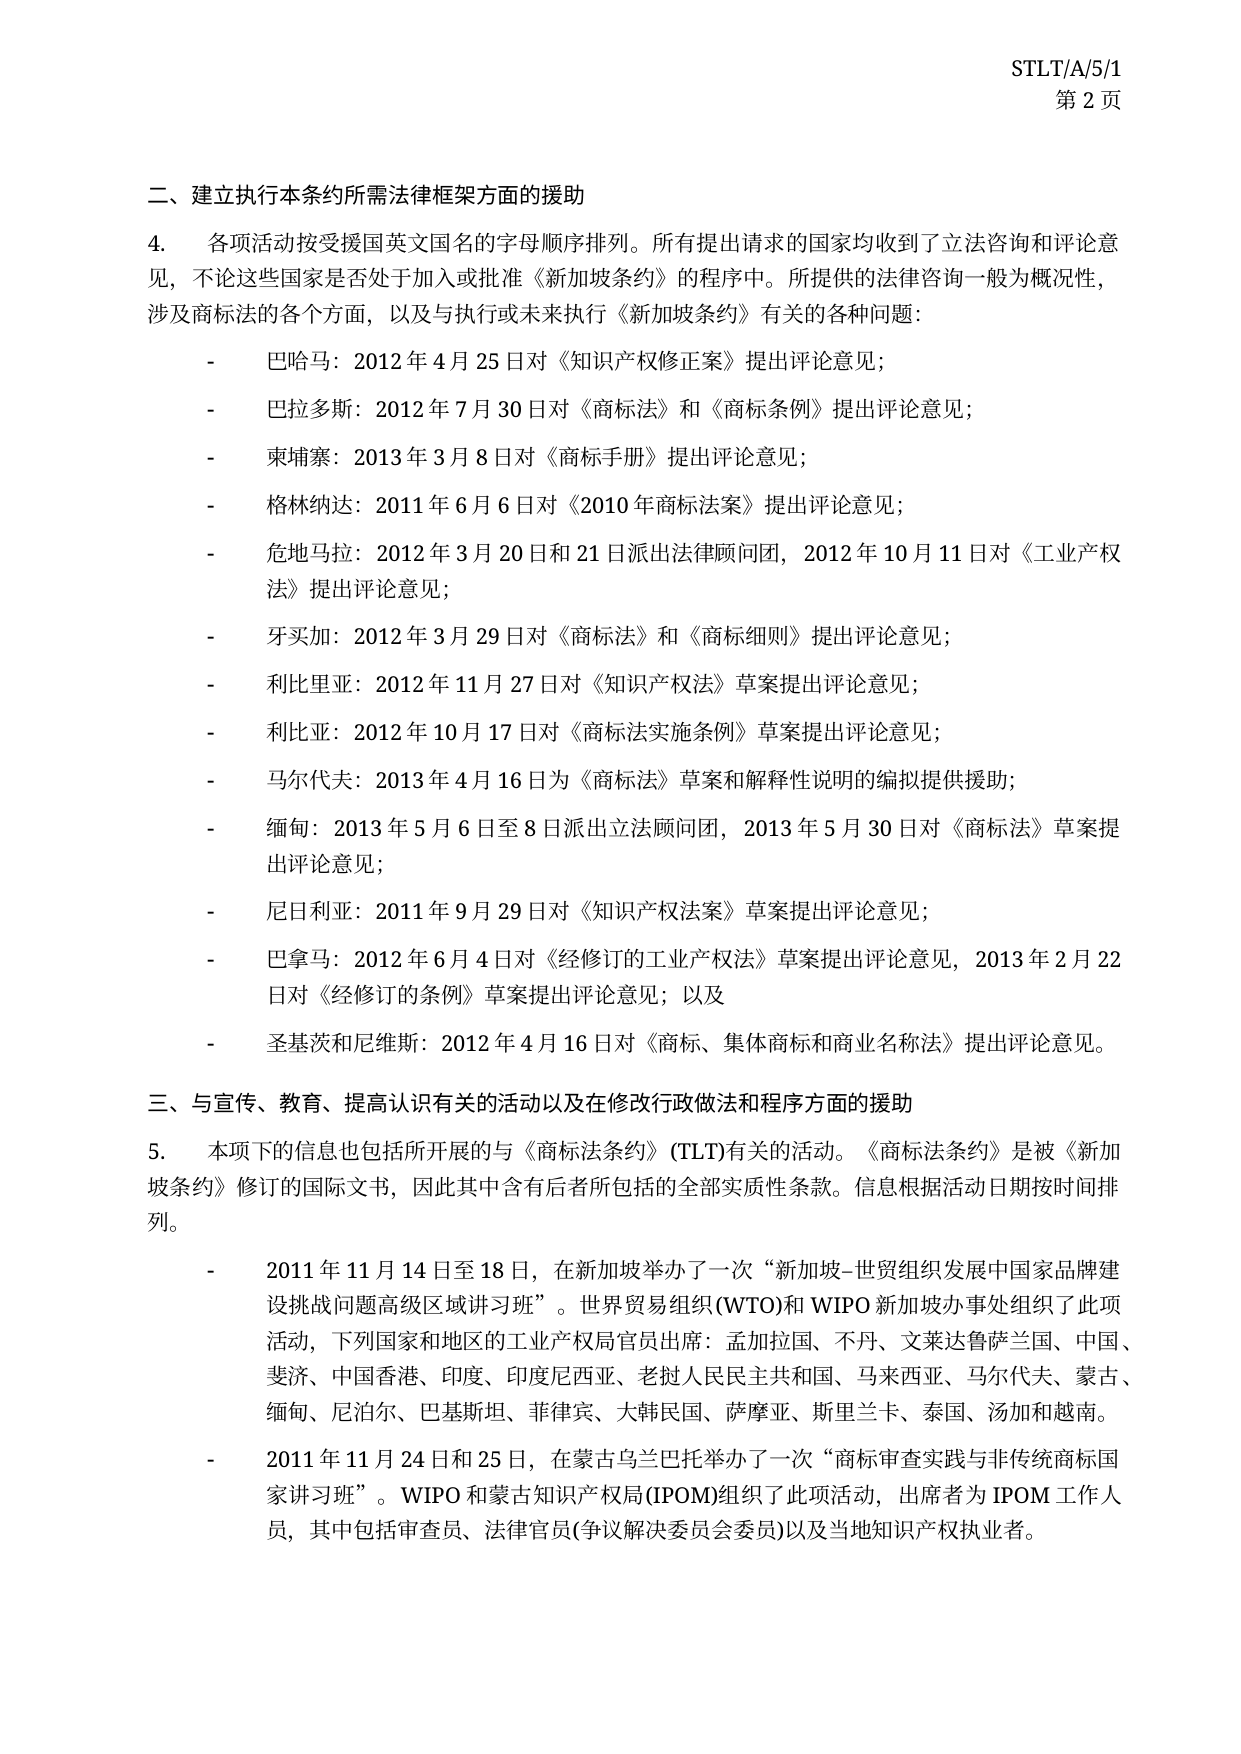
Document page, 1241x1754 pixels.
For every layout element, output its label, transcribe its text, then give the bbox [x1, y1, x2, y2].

list 2011年11月24日和25日，在蒙古乌兰巴托举办了一次“商标审查实践与非传统商标国家讲习班”。WIPO和蒙古知识产权局(IPOM)组织了此项活动，出席者为IPOM工作人员，其中包括审查员、法律官员(争议解决委员会委员)以及当地知识产权执业者。 [207, 1439, 1122, 1545]
list 巴哈马：2012年4月25日对《知识产权修正案》提出评论意见； [207, 341, 1122, 376]
list 格林纳达：2011年6月6日对《2010年商标法案》提出评论意见； [207, 484, 1122, 520]
list 缅甸：2013年5月6日至8日派出立法顾问团，2013年5月30日对《商标法》草案提出评论意见； [207, 807, 1122, 878]
text . 各项活动按受援国英文国名的字母顺序排列。所有提出请求的国家均收到了立法咨询和评论意见，不论这些国家是否处于加入或批准《新加坡条约》的程序中。所提供的法律咨询一般为概况性，涉及商标法的各个方面，以及与执行或未来执行《新加坡条约》有关的各种问题： [148, 222, 1122, 328]
list 马尔代夫：2013年4月16日为《商标法》草案和解释性说明的编拟提供援助； [207, 759, 1122, 795]
list 圣基茨和尼维斯：2012年4月16日对《商标、集体商标和商业名称法》提出评论意见。 [207, 1022, 1122, 1057]
list 巴拿马：2012年6月4日对《经修订的工业产权法》草案提出评论意见，2013年2月22日对《经修订的条例》草案提出评论意见；以及 [207, 939, 1122, 1009]
list 危地马拉：2012年3月20日和21日派出法律顾问团，2012年10月11日对《工业产权法》提出评论意见； [207, 532, 1122, 603]
text 二、建立执行本条约所需法律框架方面的援助 [148, 174, 1122, 209]
list 牙买加：2012年3月29日对《商标法》和《商标细则》提出评论意见； [207, 616, 1122, 651]
list 尼日利亚：2011年9月29日对《知识产权法案》草案提出评论意见； [207, 891, 1122, 926]
text . 本项下的信息也包括所开展的与《商标法条约》(TLT)有关的活动。《商标法条约》是被《新加坡条约》修订的国际文书，因此其中含有后者所包括的全部实质性条款。信息根据活动日期按时间排列。 [148, 1130, 1122, 1237]
list 利比亚：2012年10月17日对《商标法实施条例》草案提出评论意见； [207, 712, 1122, 747]
list 柬埔寨：2013年3月8日对《商标手册》提出评论意见； [207, 437, 1122, 472]
list 2011年11月14日至18日，在新加坡举办了一次“新加坡–世贸组织发展中国家品牌建设挑战问题高级区域讲习班”。世界贸易组织(WTO)和WIPO新加坡办事处组织了此项活动，下列国家和地区的工业产权局官员出席：孟加拉国、不丹、文莱达鲁萨兰国、中国、斐济、中国香港、印度、印度尼西亚、老挝人民民主共和国、马来西亚、马尔代夫、蒙古、缅甸、尼泊尔、巴基斯坦、菲律宾、大韩民国、萨摩亚、斯里兰卡、泰国、汤加和越南。 [207, 1249, 1122, 1426]
text 三、与宣传、教育、提高认识有关的活动以及在修改行政做法和程序方面的援助 [148, 1082, 1122, 1118]
list 巴拉多斯：2012年7月30日对《商标法》和《商标条例》提出评论意见； [207, 389, 1122, 424]
list 利比里亚：2012年11月27日对《知识产权法》草案提出评论意见； [207, 664, 1122, 699]
